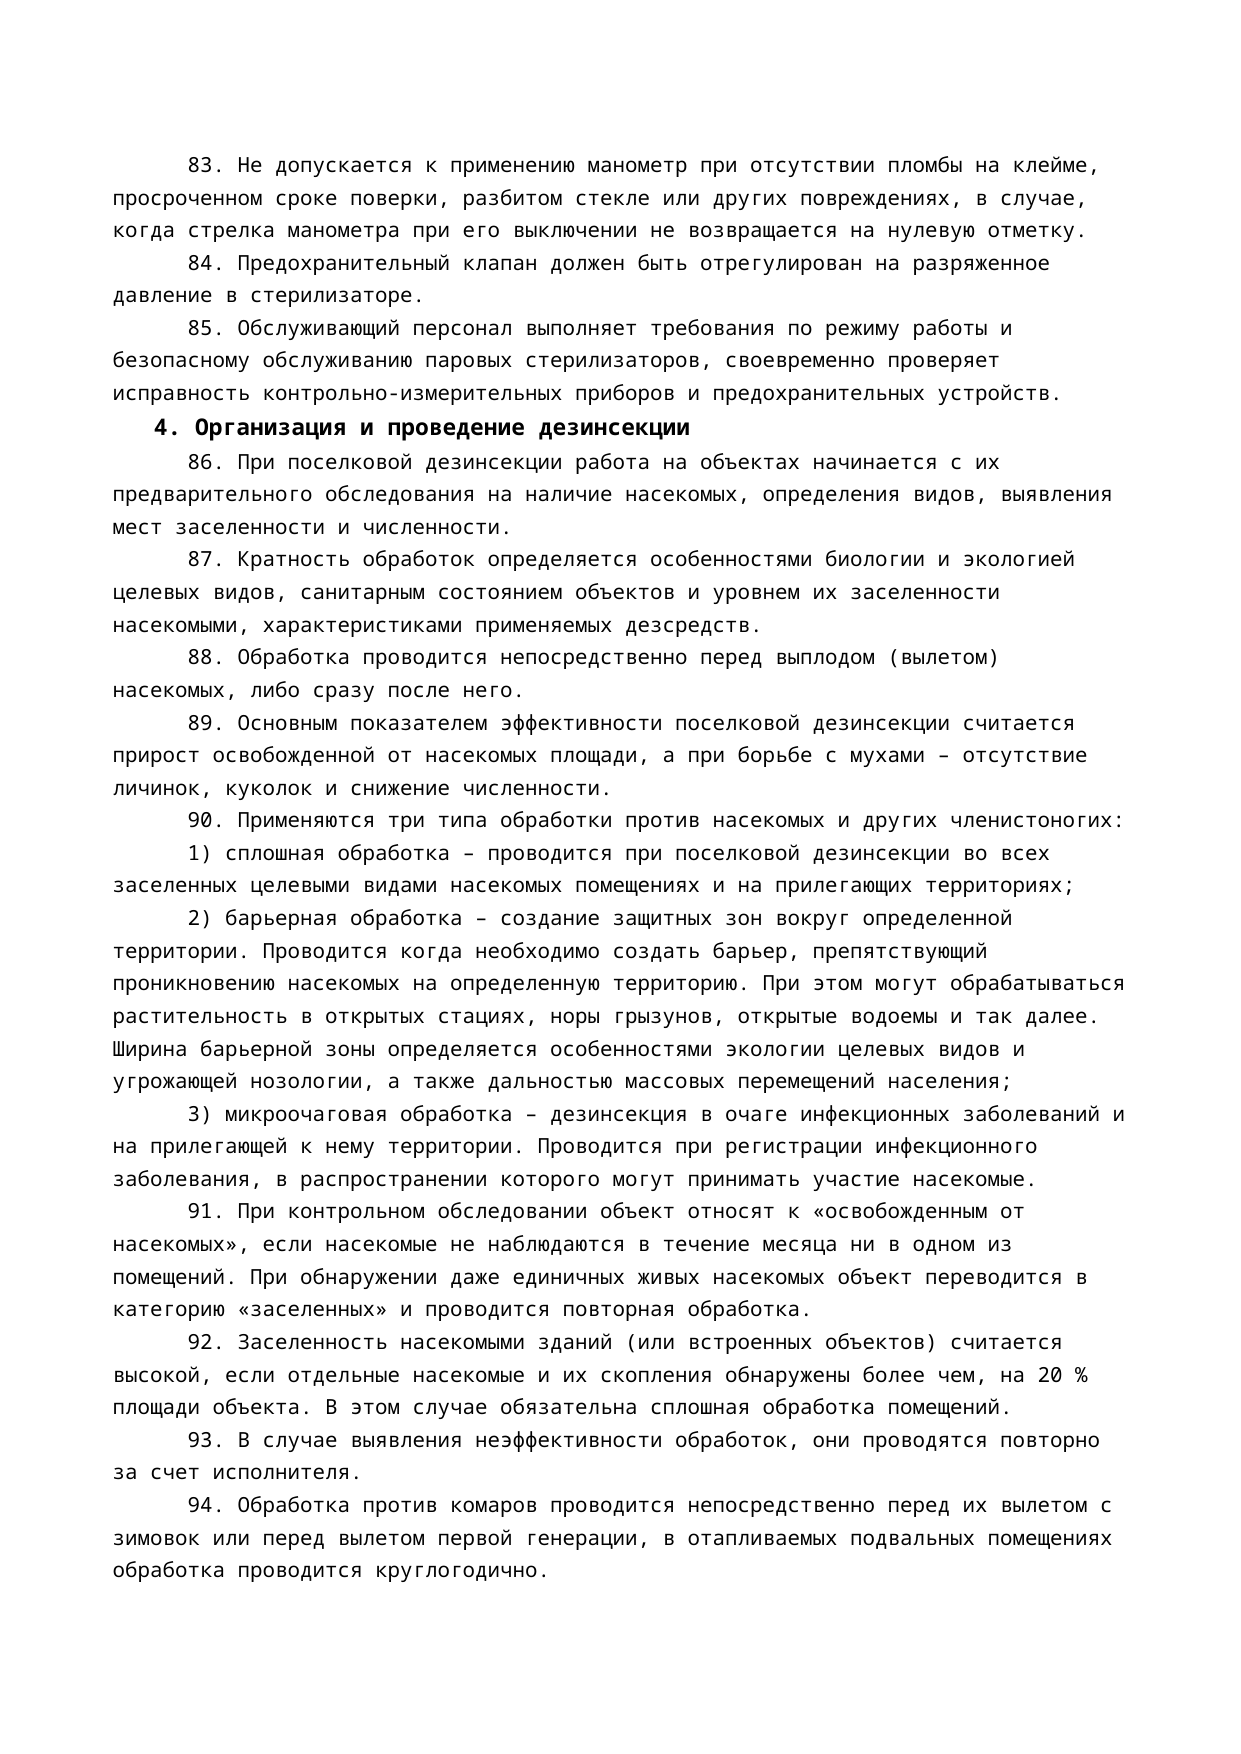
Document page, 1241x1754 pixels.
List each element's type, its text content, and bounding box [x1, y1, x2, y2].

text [112, 447, 1128, 1584]
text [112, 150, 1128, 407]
text 4. Организация и проведение дезинсекции [112, 411, 1128, 442]
